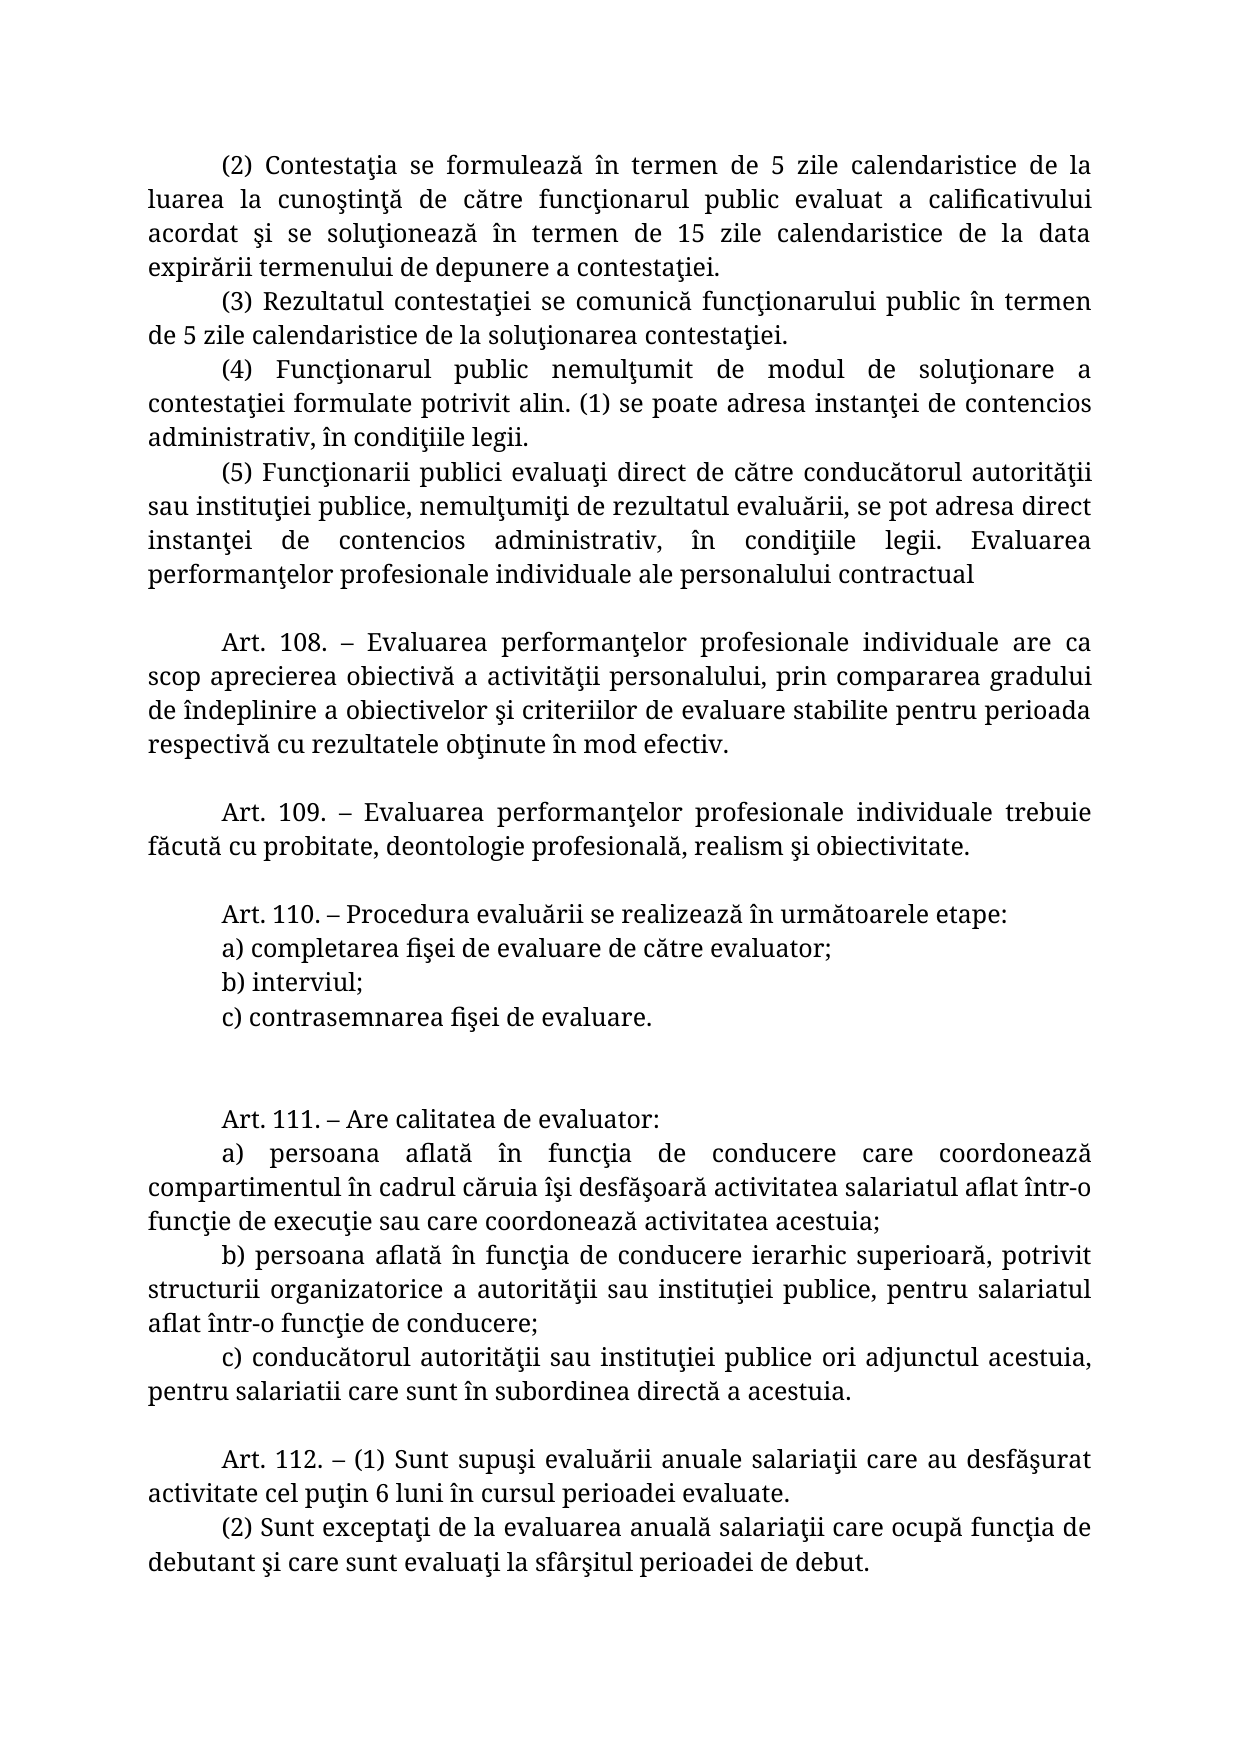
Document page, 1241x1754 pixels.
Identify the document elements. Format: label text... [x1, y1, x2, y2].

text c) conducătorul autorităţii sau instituţiei publice ori adjunctul acestuia, pentru salariatii care sunt în subordinea directă a acestuia. [148, 1340, 1093, 1408]
text Art. 109. – Evaluarea performanţelor profesionale individuale trebuie făcută cu probitate, deontologie profesională, realism şi obiectivitate. [148, 795, 1093, 863]
text (5) Funcţionarii publici evaluaţi direct de către conducătorul autorităţii sau instituţiei publice, nemulţumiţi de rezultatul evaluării, se pot adresa direct instanţei de contencios administrativ, în condiţiile legii. Evaluarea performanţelor profesionale individuale ale personalului contractual [148, 454, 1093, 590]
text Art. 112. – (1) Sunt supuşi evaluării anuale salariaţii care au desfăşurat activitate cel puţin 6 luni în cursul perioadei evaluate. [148, 1442, 1093, 1510]
text (3) Rezultatul contestaţiei se comunică funcţionarului public în termen de 5 zile calendaristice de la soluţionarea contestaţiei. [148, 284, 1093, 352]
text (4) Funcţionarul public nemulţumit de modul de soluţionare a contestaţiei formulate potrivit alin. (1) se poate adresa instanţei de contencios administrativ, în condiţiile legii. [148, 352, 1093, 454]
text c) contrasemnarea fişei de evaluare. [148, 999, 1093, 1033]
text a) persoana aflată în funcţia de conducere care coordonează compartimentul în cadrul căruia îşi desfăşoară activitatea salariatul aflat într-o funcţie de execuţie sau care coordonează activitatea acestuia; [148, 1135, 1093, 1238]
text (2) Contestaţia se formulează în termen de 5 zile calendaristice de la luarea la cunoştinţă de către funcţionarul public evaluat a calificativului acordat şi se soluţionează în termen de 15 zile calendaristice de la data expirării termenului de depunere a contestaţiei. [148, 148, 1093, 284]
text b) interviul; [148, 965, 1093, 999]
text a) completarea fişei de evaluare de către evaluator; [148, 931, 1093, 965]
text b) persoana aflată în funcţia de conducere ierarhic superioară, potrivit structurii organizatorice a autorităţii sau instituţiei publice, pentru salariatul aflat într-o funcţie de conducere; [148, 1238, 1093, 1340]
text Art. 108. – Evaluarea performanţelor profesionale individuale are ca scop aprecierea obiectivă a activităţii personalului, prin compararea gradului de îndeplinire a obiectivelor şi criteriilor de evaluare stabilite pentru perioada respectivă cu rezultatele obţinute în mod efectiv. [148, 624, 1093, 761]
text Art. 110. – Procedura evaluării se realizează în următoarele etape: [148, 897, 1093, 931]
text (2) Sunt exceptaţi de la evaluarea anuală salariaţii care ocupă funcţia de debutant şi care sunt evaluaţi la sfârşitul perioadei de debut. [148, 1510, 1093, 1578]
text Art. 111. – Are calitatea de evaluator: [148, 1101, 1093, 1135]
